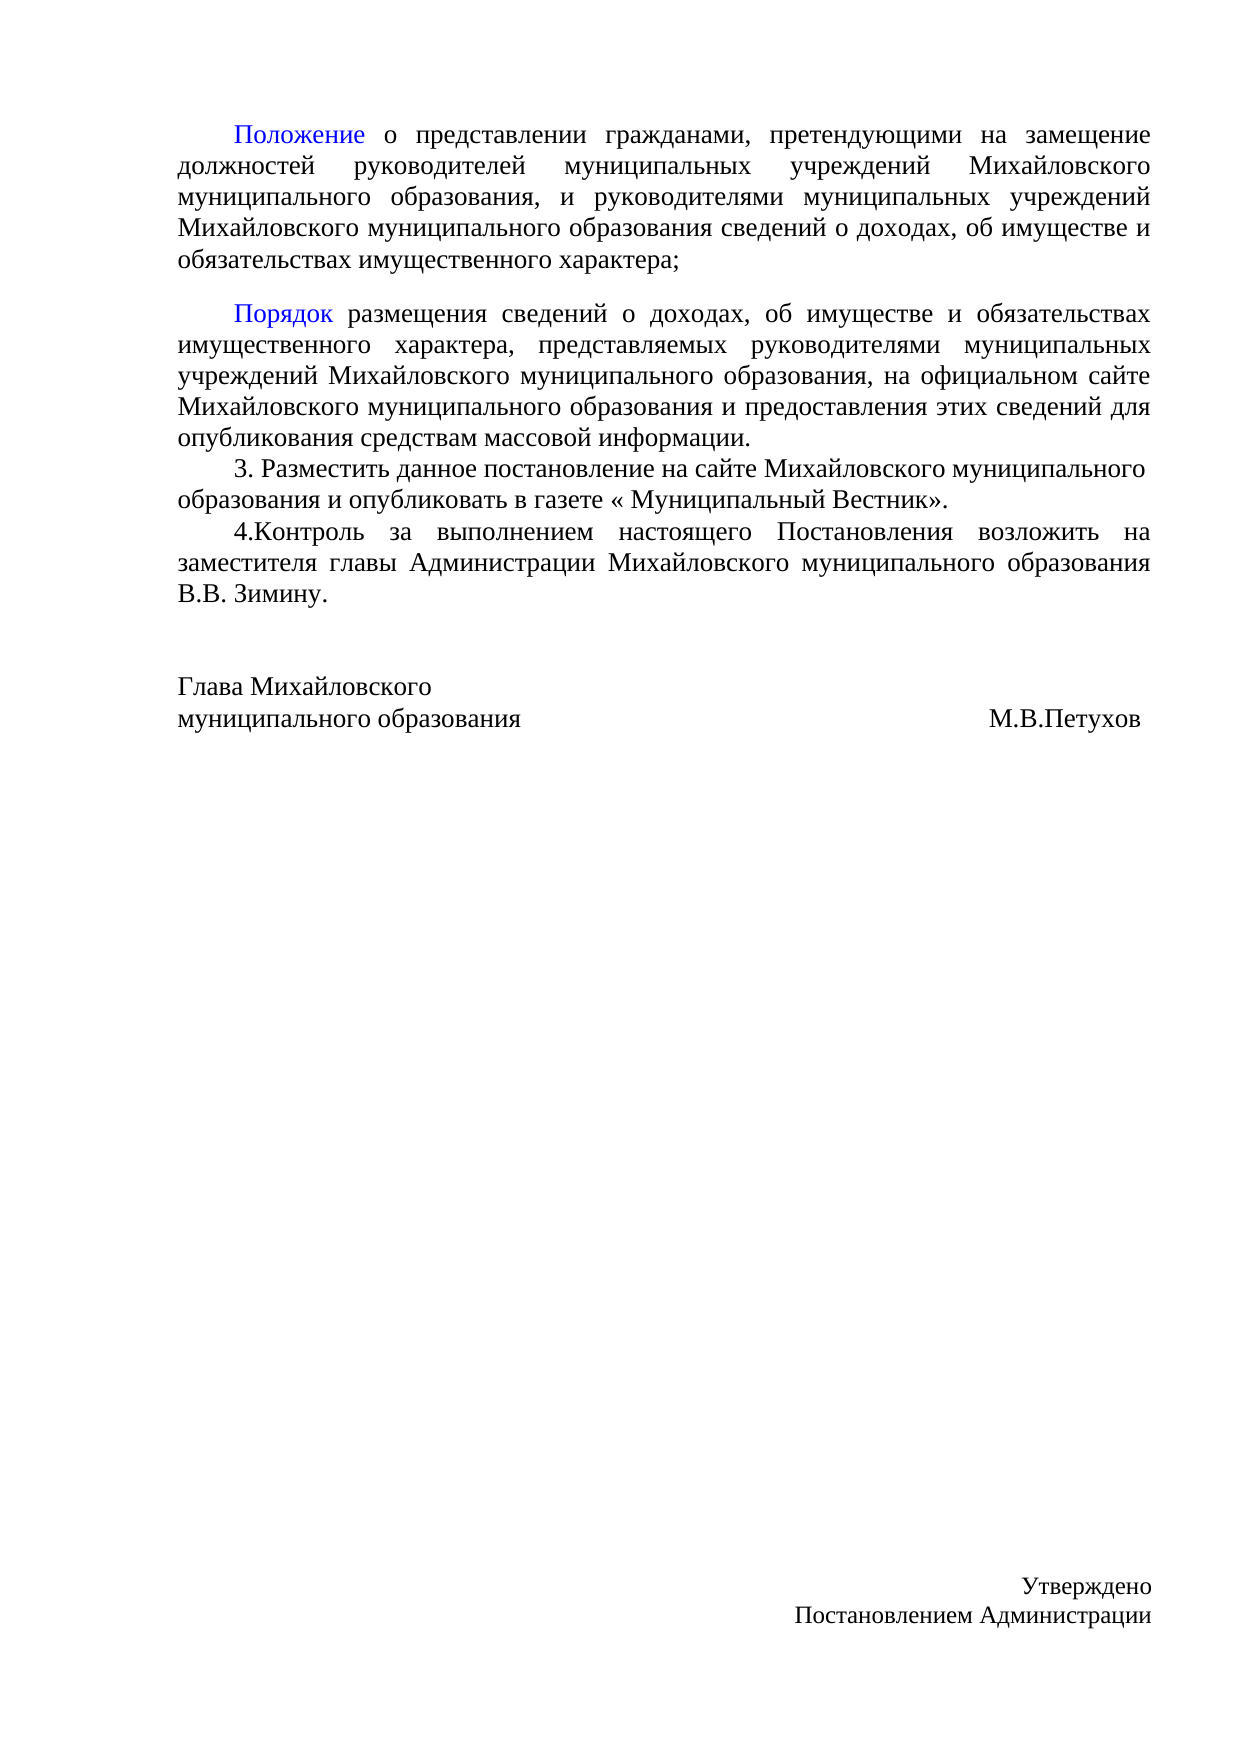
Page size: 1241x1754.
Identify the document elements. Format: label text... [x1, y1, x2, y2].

text Порядок размещения сведений о доходах, об имуществе и обязательствах имущественного характера, представляемых руководителями муниципальных учреждений Михайловского муниципального образования, на официальном сайте Михайловского муниципального образования и предоставления этих сведений для опубликования средствам массовой информации. [177, 297, 1152, 452]
text 3. Разместить данное постановление на сайте Михайловского муниципального образования и опубликовать в газете « Муниципальный Вестник». [177, 452, 1152, 515]
text Положение о представлении гражданами, претендующими на замещение должностей руководителей муниципальных учреждений Михайловского муниципального образования, и руководителями муниципальных учреждений Михайловского муниципального образования сведений о доходах, об имуществе и обязательствах имущественного характера; [177, 118, 1152, 274]
text муниципального образования М.В.Петухов [177, 702, 1152, 733]
text 4.Контроль за выполнением настоящего Постановления возложить на заместителя главы Администрации Михайловского муниципального образования В.В. Зимину. [177, 515, 1152, 608]
text Постановлением Администрации [177, 1600, 1152, 1629]
text Глава Михайловского [177, 671, 1152, 702]
text Утверждено [177, 1571, 1152, 1600]
